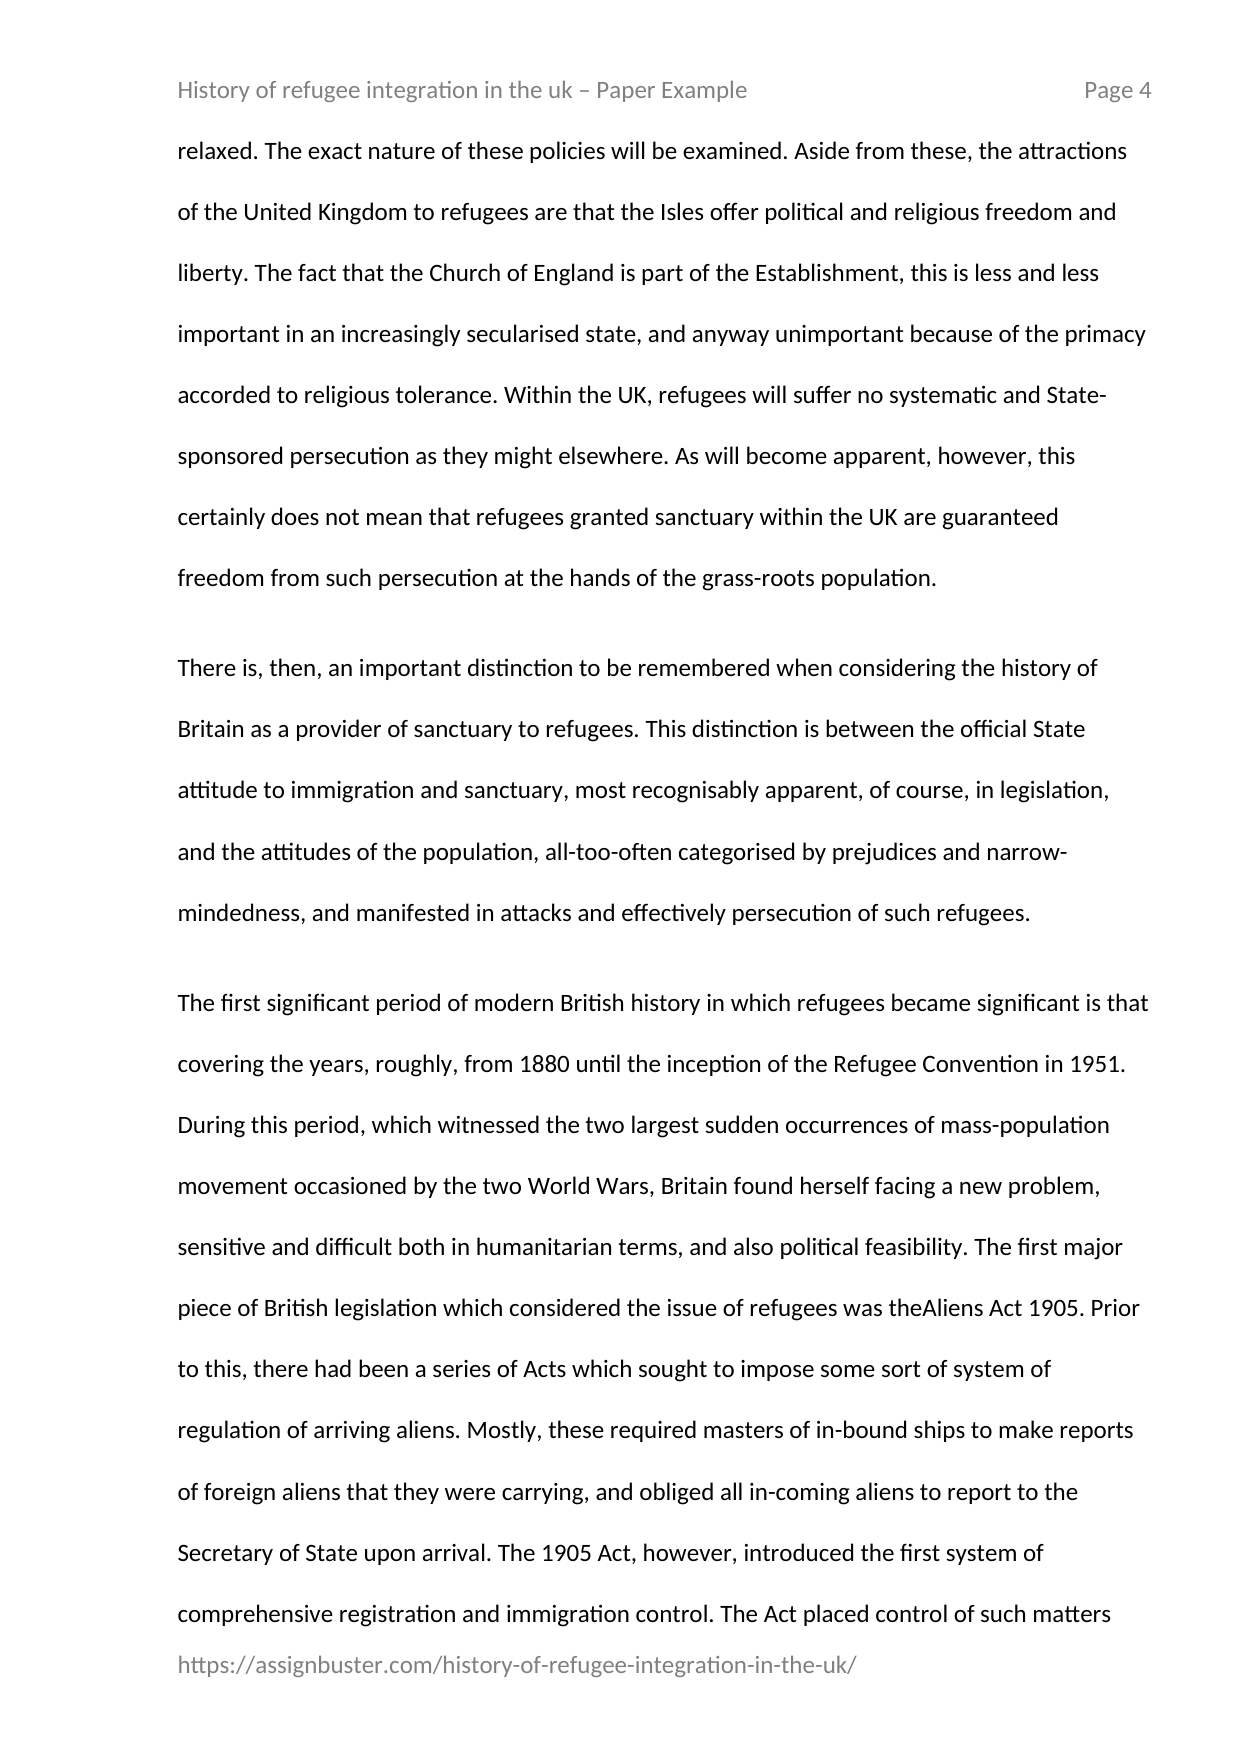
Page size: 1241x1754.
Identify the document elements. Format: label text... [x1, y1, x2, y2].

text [177, 135, 1152, 593]
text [177, 987, 1152, 1628]
text There is, then, an important distinction to be remembered when considering the history of Britain as a provider of sanctuary to refugees. This distinction is between the official State attitude to immigration and sanctuary, most recognisably apparent, of course, in legislation, and the attitudes of the population, all-too-often categorised by prejudices and narrow-mindedness, and manifested in attacks and effectively persecution of such refugees. [177, 653, 1152, 927]
